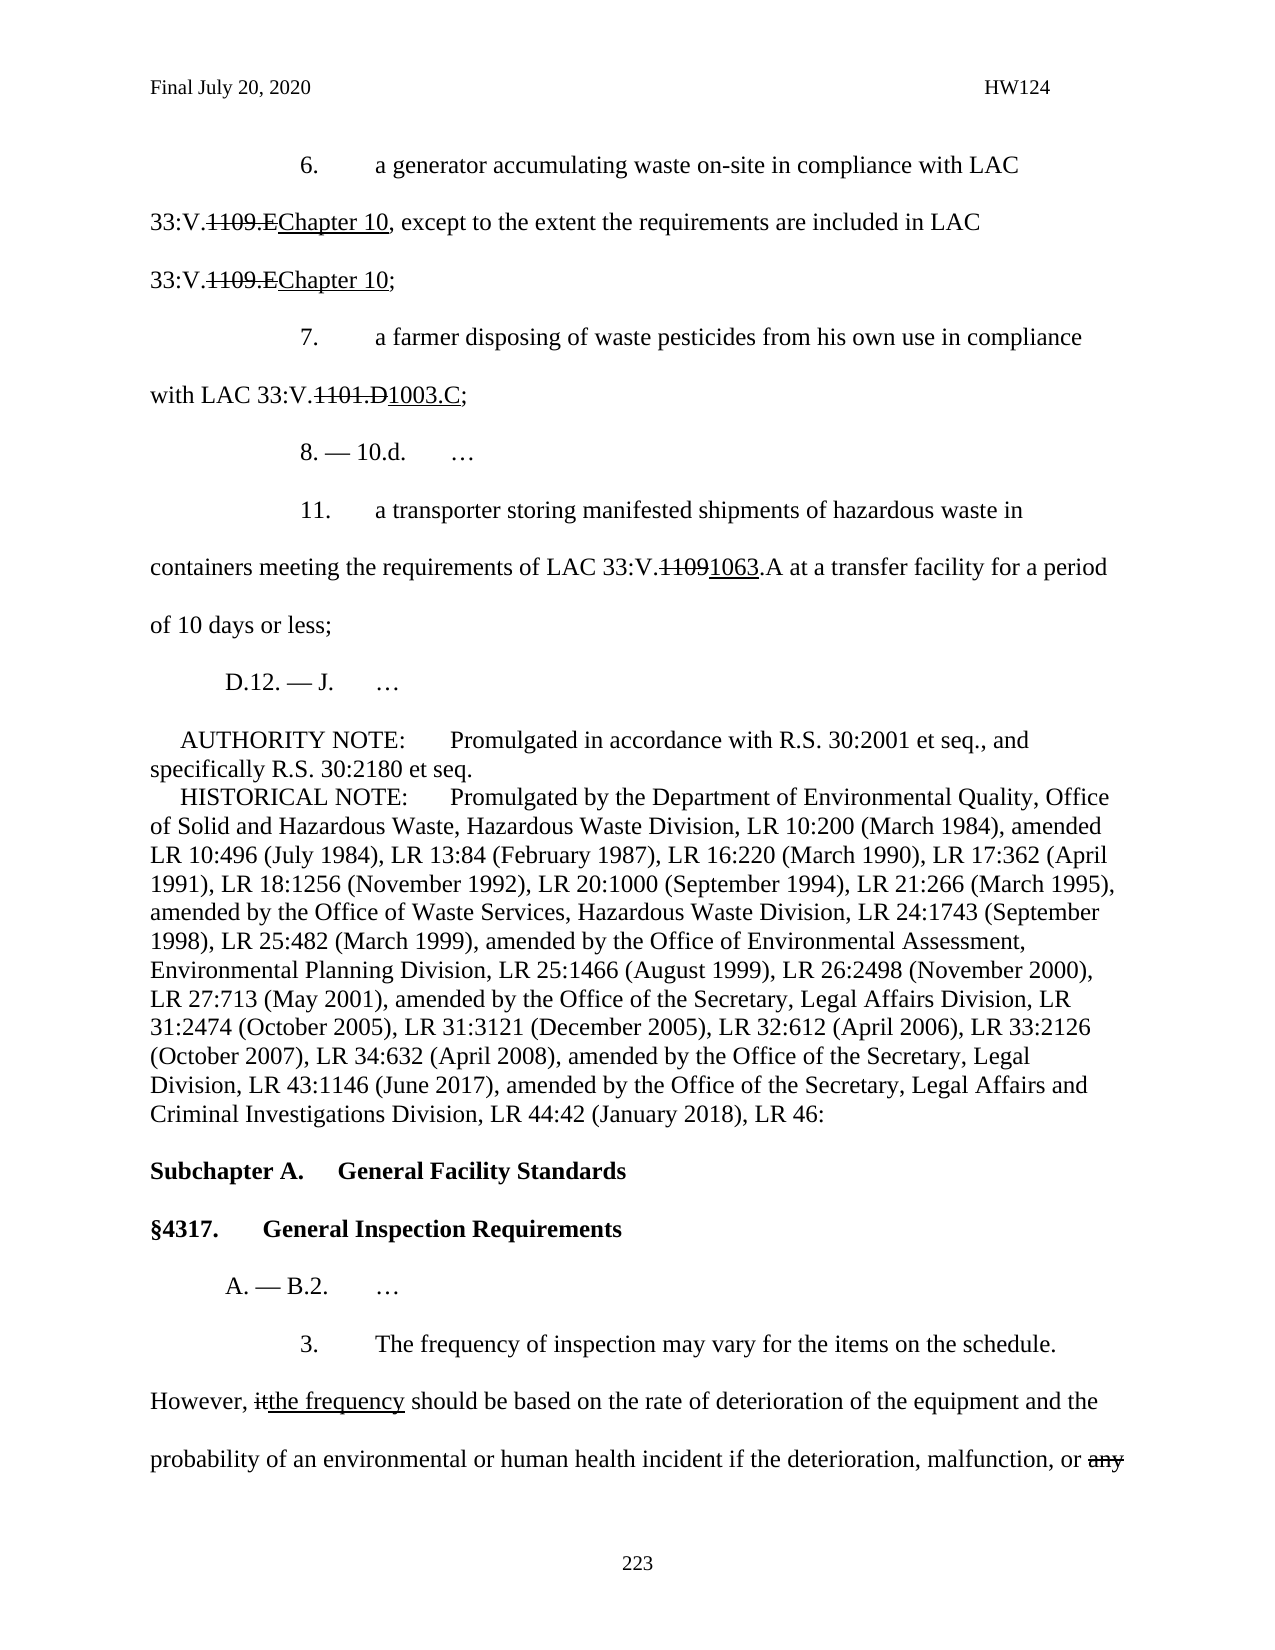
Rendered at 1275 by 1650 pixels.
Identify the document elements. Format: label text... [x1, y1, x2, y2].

text HISTORICAL NOTE: Promulgated by the Department of Environmental Quality, Office of Solid and Hazardous Waste, Hazardous Waste Division, LR 10:200 (March 1984), amended LR 10:496 (July 1984), LR 13:84 (February 1987), LR 16:220 (March 1990), LR 17:362 (April 1991), LR 18:1256 (November 1992), LR 20:1000 (September 1994), LR 21:266 (March 1995), amended by the Office of Waste Services, Hazardous Waste Division, LR 24:1743 (September 1998), LR 25:482 (March 1999), amended by the Office of Environmental Assessment, Environmental Planning Division, LR 25:1466 (August 1999), LR 26:2498 (November 2000), LR 27:713 (May 2001), amended by the Office of the Secretary, Legal Affairs Division, LR 31:2474 (October 2005), LR 31:3121 (December 2005), LR 32:612 (April 2006), LR 33:2126 (October 2007), LR 34:632 (April 2008), amended by the Office of the Secretary, Legal Division, LR 43:1146 (June 2017), amended by the Office of the Secretary, Legal Affairs and Criminal Investigations Division, LR 44:42 (January 2018), LR 46: [150, 782, 1125, 1127]
text §4317. General Inspection Requirements [150, 1214, 1125, 1242]
text 6. a generator accumulating waste on-site in compliance with LAC 33:V.1109.EChapter 10, except to the extent the requirements are included in LAC 33:V.1109.EChapter 10; [150, 150, 1125, 294]
text A. — B.2. … [150, 1271, 1125, 1300]
text D.12. — J. … [150, 667, 1125, 696]
text AUTHORITY NOTE: Promulgated in accordance with R.S. 30:2001 et seq., and specifically R.S. 30:2180 et seq. [150, 725, 1125, 782]
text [150, 1329, 1125, 1472]
text Subchapter A. General Facility Standards [150, 1156, 1125, 1185]
text 8. — 10.d. … [150, 437, 1125, 466]
text 11. a transporter storing manifested shipments of hazardous waste in containers meeting the requirements of LAC 33:V.11091063.A at a transfer facility for a period of 10 days or less; [150, 495, 1125, 639]
text 7. a farmer disposing of waste pesticides from his own use in compliance with LAC 33:V.1101.D1003.C; [150, 322, 1125, 409]
